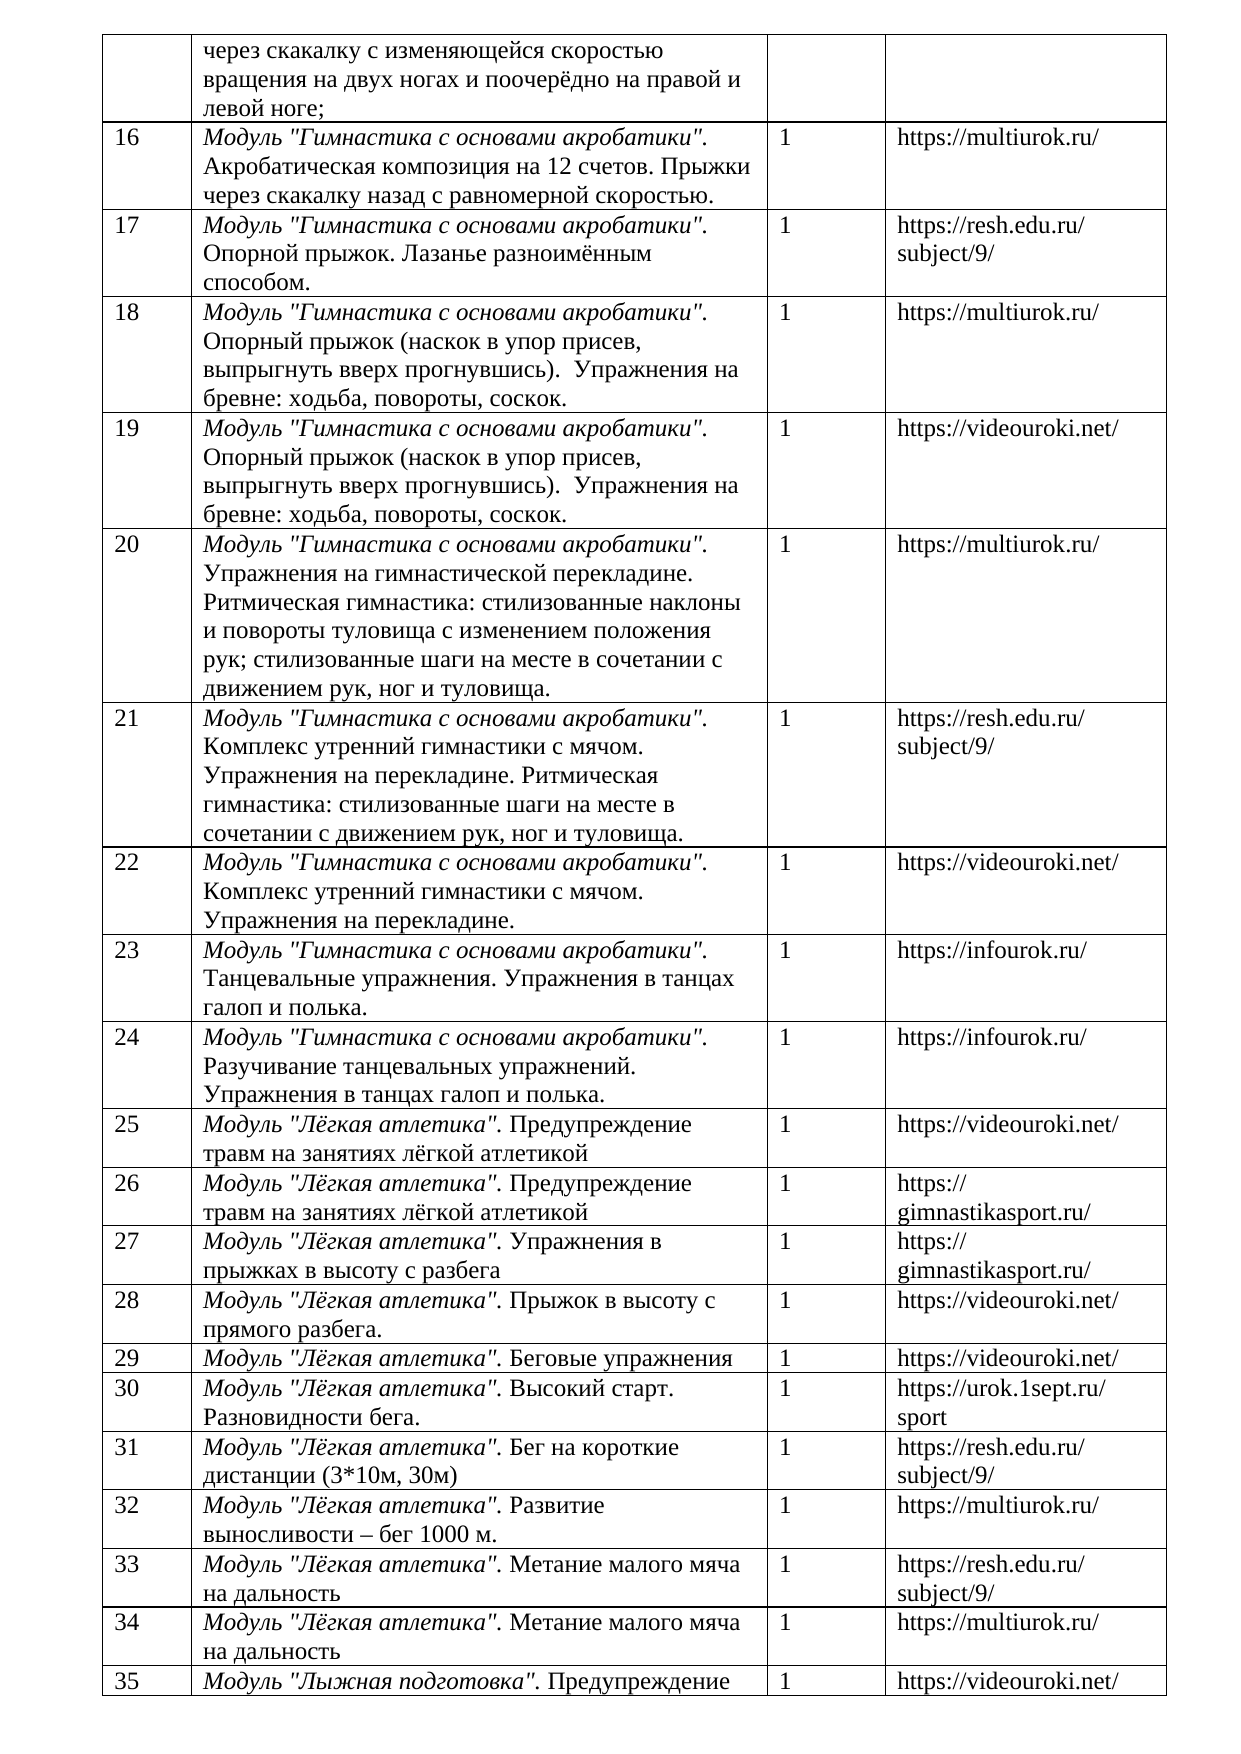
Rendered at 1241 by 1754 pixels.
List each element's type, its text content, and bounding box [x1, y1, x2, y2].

table_cell 31 [103, 1432, 191, 1489]
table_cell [192, 35, 767, 121]
table_cell https://resh.edu.ru/subject/9/ [886, 703, 1166, 846]
table_cell 1 [768, 848, 885, 934]
table_cell https://videouroki.net/ [886, 848, 1166, 934]
table_cell 1 [768, 1344, 885, 1372]
table_cell 20 [103, 529, 191, 702]
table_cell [192, 1666, 767, 1695]
table_cell 1 [768, 1666, 885, 1695]
table_cell 32 [103, 1490, 191, 1548]
table_cell 1 [768, 123, 885, 209]
table_cell 1 [768, 703, 885, 846]
table_cell 22 [103, 848, 191, 934]
table_cell 26 [103, 1168, 191, 1225]
table_cell https://multiurok.ru/ [886, 1490, 1166, 1548]
table_cell 25 [103, 1109, 191, 1167]
table_cell 24 [103, 1022, 191, 1108]
table_cell Модуль "Лёгкая атлетика". Упражнения в прыжках в высоту с разбега [192, 1226, 767, 1284]
table_cell Модуль "Лёгкая атлетика". Развитие выносливости – бег 1000 м. [192, 1490, 767, 1548]
table_cell 27 [103, 1226, 191, 1284]
table_cell https://videouroki.net/ [886, 1285, 1166, 1342]
table_cell 1 [768, 413, 885, 528]
table_cell Модуль "Лёгкая атлетика". Метание малого мяча на дальность [192, 1608, 767, 1665]
table_cell 19 [103, 413, 191, 528]
table_cell https://gimnastikasport.ru/ [886, 1226, 1166, 1284]
table_cell Модуль "Гимнастика с основами акробатики". Комплекс утренний гимнастики с мячом. Упражнения на перекладине. [192, 848, 767, 934]
table_cell https://videouroki.net/ [886, 413, 1166, 528]
table_cell 1 [768, 1549, 885, 1606]
table_cell 1 [768, 1168, 885, 1225]
table_cell https://multiurok.ru/ [886, 297, 1166, 412]
table_cell 1 [768, 1285, 885, 1342]
table_cell 15 [103, 35, 191, 121]
table_cell https://resh.edu.ru/subject/9/ [886, 1432, 1166, 1489]
table_cell Модуль "Лёгкая атлетика". Высокий старт. Разновидности бега. [192, 1373, 767, 1431]
table_cell Модуль "Лёгкая атлетика". Бег на короткие дистанции (3*10м, 30м) [192, 1432, 767, 1489]
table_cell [886, 35, 1166, 121]
table_cell https://gimnastikasport.ru/ [886, 1168, 1166, 1225]
table_cell Модуль "Гимнастика с основами акробатики". Разучивание танцевальных упражнений. Упражнения в танцах галоп и полька. [192, 1022, 767, 1108]
table_cell 1 [768, 297, 885, 412]
table_cell 35 [103, 1666, 191, 1695]
table_cell 17 [103, 210, 191, 296]
table_cell 29 [103, 1344, 191, 1372]
table_cell 34 [103, 1608, 191, 1665]
table_cell https://urok.1sept.ru/sport [886, 1373, 1166, 1431]
table_cell Модуль "Лёгкая атлетика". Прыжок в высоту с прямого разбега. [192, 1285, 767, 1342]
table_cell https://infourok.ru/ [886, 1022, 1166, 1108]
table_cell 1 [768, 529, 885, 702]
table_cell https://videouroki.net/ [886, 1109, 1166, 1167]
table_cell https://multiurok.ru/ [886, 529, 1166, 702]
table_cell 18 [103, 297, 191, 412]
table_cell https://resh.edu.ru/subject/9/ [886, 210, 1166, 296]
table_cell https://videouroki.net/ [886, 1344, 1166, 1372]
table_cell Модуль "Лёгкая атлетика". Предупреждение травм на занятиях лёгкой атлетикой [192, 1109, 767, 1167]
table_cell 1 [768, 1226, 885, 1284]
table_cell Модуль "Гимнастика с основами акробатики". Опорный прыжок (наскок в упор присев, выпрыгнуть вверх прогнувшись). Упражнения на бревне: ходьба, повороты, соскок. [192, 297, 767, 412]
table_cell 1 [768, 1022, 885, 1108]
table_cell Модуль "Гимнастика с основами акробатики". Опорный прыжок (наскок в упор присев, выпрыгнуть вверх прогнувшись). Упражнения на бревне: ходьба, повороты, соскок. [192, 413, 767, 528]
table_cell 28 [103, 1285, 191, 1342]
table_cell 16 [103, 123, 191, 209]
table_cell https://resh.edu.ru/subject/9/ [886, 1549, 1166, 1606]
table_cell 30 [103, 1373, 191, 1431]
table_cell Модуль "Лёгкая атлетика". Метание малого мяча на дальность [192, 1549, 767, 1606]
table_cell 1 [768, 1373, 885, 1431]
table_cell 33 [103, 1549, 191, 1606]
table_cell 1 [768, 35, 885, 121]
table_cell https://infourok.ru/ [886, 935, 1166, 1021]
table_cell 1 [768, 1432, 885, 1489]
table_cell 23 [103, 935, 191, 1021]
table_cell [886, 1608, 1166, 1665]
table_cell 1 [768, 210, 885, 296]
table_cell Модуль "Гимнастика с основами акробатики". Упражнения на гимнастической перекладине. Ритмическая гимнастика: стилизованные наклоны и повороты туловища с изменением положения рук; стилизованные шаги на месте в сочетании с движением рук, ног и туловища. [192, 529, 767, 702]
table_cell Модуль "Гимнастика с основами акробатики". Акробатическая композиция на 12 счетов. Прыжки через скакалку назад с равномерной скоростью. [192, 123, 767, 209]
table_cell 21 [103, 703, 191, 846]
table_cell Модуль "Лёгкая атлетика". Беговые упражнения [192, 1344, 767, 1372]
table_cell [886, 1666, 1166, 1695]
table_cell 1 [768, 1608, 885, 1665]
table_cell Модуль "Лёгкая атлетика". Предупреждение травм на занятиях лёгкой атлетикой [192, 1168, 767, 1225]
table_cell 1 [768, 1490, 885, 1548]
table_cell https://multiurok.ru/ [886, 123, 1166, 209]
table_cell Модуль "Гимнастика с основами акробатики". Комплекс утренний гимнастики с мячом. Упражнения на перекладине. Ритмическая гимнастика: стилизованные шаги на месте в сочетании с движением рук, ног и туловища. [192, 703, 767, 846]
table_cell 1 [768, 1109, 885, 1167]
table_cell 1 [768, 935, 885, 1021]
table_cell Модуль "Гимнастика с основами акробатики". Опорной прыжок. Лазанье разноимённым способом. [192, 210, 767, 296]
table_cell Модуль "Гимнастика с основами акробатики". Танцевальные упражнения. Упражнения в танцах галоп и полька. [192, 935, 767, 1021]
